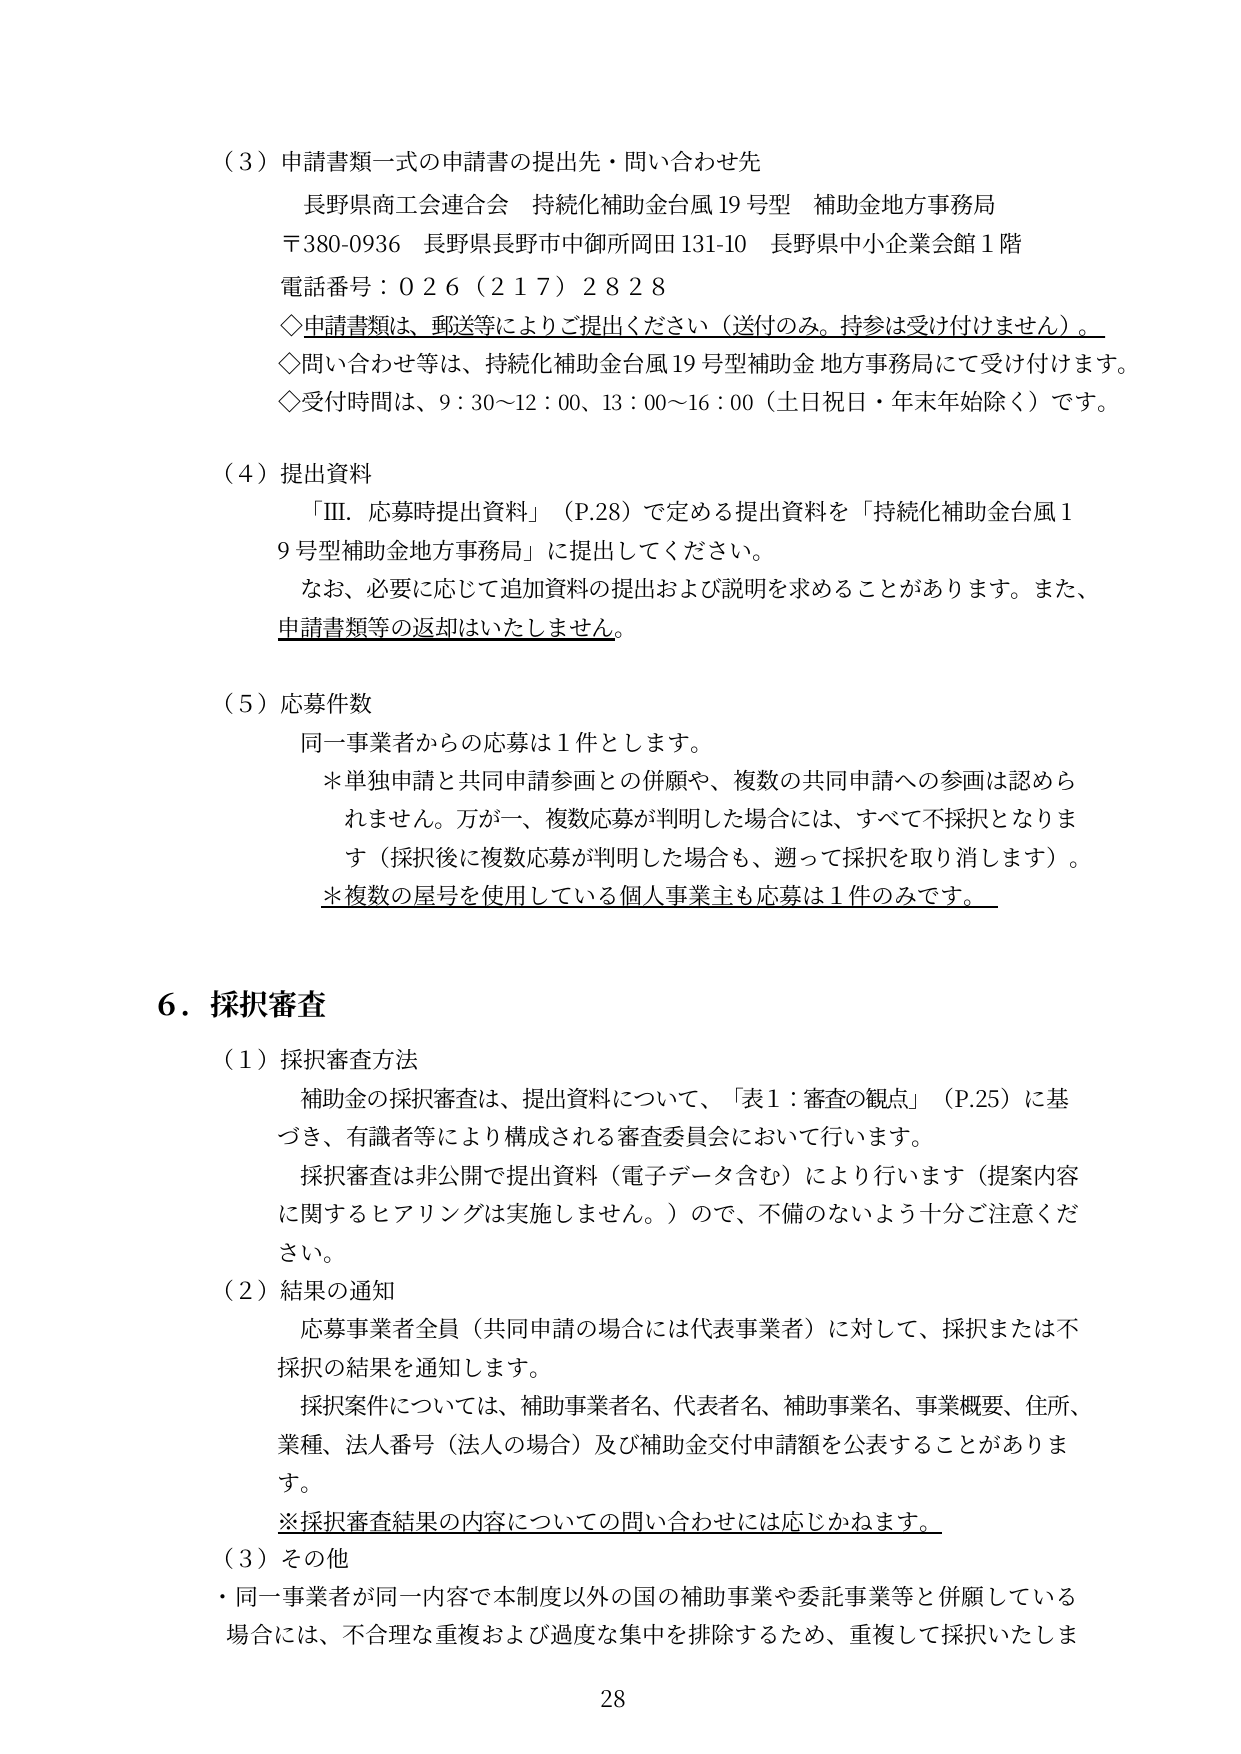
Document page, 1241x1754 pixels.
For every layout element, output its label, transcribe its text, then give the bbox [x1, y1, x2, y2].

text （２）結果の通知 [212, 1273, 1166, 1306]
text 同一事業者からの応募は１件とします。 [300, 725, 1166, 758]
text ※採択審査結果の内容についての問い合わせには応じかねます。 [277, 1504, 1166, 1537]
text 〒380-0936 長野県長野市中御所岡田 131-10 長野県中小企業会館１階 [280, 226, 1107, 258]
text （４）提出資料 [212, 456, 1166, 489]
text 採択案件については、補助事業者名、代表者名、補助事業名、事業概要、住所、業種、法人番号（法人の場合）及び補助金交付申請額を公表することがあります。 [277, 1388, 1079, 1498]
text （３）申請書類一式の申請書の提出先・問い合わせ先 [212, 144, 905, 177]
text 「Ⅲ．応募時提出資料」（P.28）で定める提出資料を「持続化補助金台風19号型補助金地方事務局」に提出してください。 [277, 494, 1079, 566]
text 応募事業者全員（共同申請の場合には代表事業者）に対して、採択または不採択の結果を通知します。 [277, 1311, 1086, 1383]
text （３）その他 [212, 1541, 1166, 1574]
subtitle ６．採択審査 [152, 982, 1166, 1024]
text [212, 1579, 1079, 1651]
text 電話番号：０２６（２１７）２８２８ [280, 269, 991, 302]
text （５）応募件数 [212, 686, 1166, 719]
text （１）採択審査方法 [212, 1043, 1166, 1076]
text 補助金の採択審査は、提出資料について、「表１：審査の観点」（P.25）に基づき、有識者等により構成される審査委員会において行います。 [277, 1081, 1079, 1152]
text ＊単独申請と共同申請参画との併願や、複数の共同申請への参画は認められません。万が一、複数応募が判明した場合には、すべて不採択となります（採択後に複数応募が判明した場合も、遡って採択を取り消します）。 [321, 763, 1079, 873]
text 採択審査は非公開で提出資料（電子データ含む）により行います（提案内容に関するヒアリングは実施しません。）ので、不備のないよう十分ご注意ください。 [277, 1158, 1086, 1267]
text ◇申請書類は、郵送等によりご提出ください（送付のみ。持参は受け付けません）。 [101, 308, 1102, 341]
text ◇受付時間は、9：30～12：00、13：00～16：00（土日祝日・年末年始除く）です。 [118, 384, 1166, 417]
text ◇問い合わせ等は、持続化補助金台風19号型補助金 地方事務局にて受け付けます。 [118, 346, 1166, 379]
text なお、必要に応じて追加資料の提出および説明を求めることがあります。また、申請書類等の返却はいたしません。 [277, 571, 1088, 642]
text 長野県商工会連合会 持続化補助金台風19号型 補助金地方事務局 [280, 187, 1166, 220]
text ＊複数の屋号を使用している個人事業主も応募は１件のみです。 [321, 878, 1166, 911]
